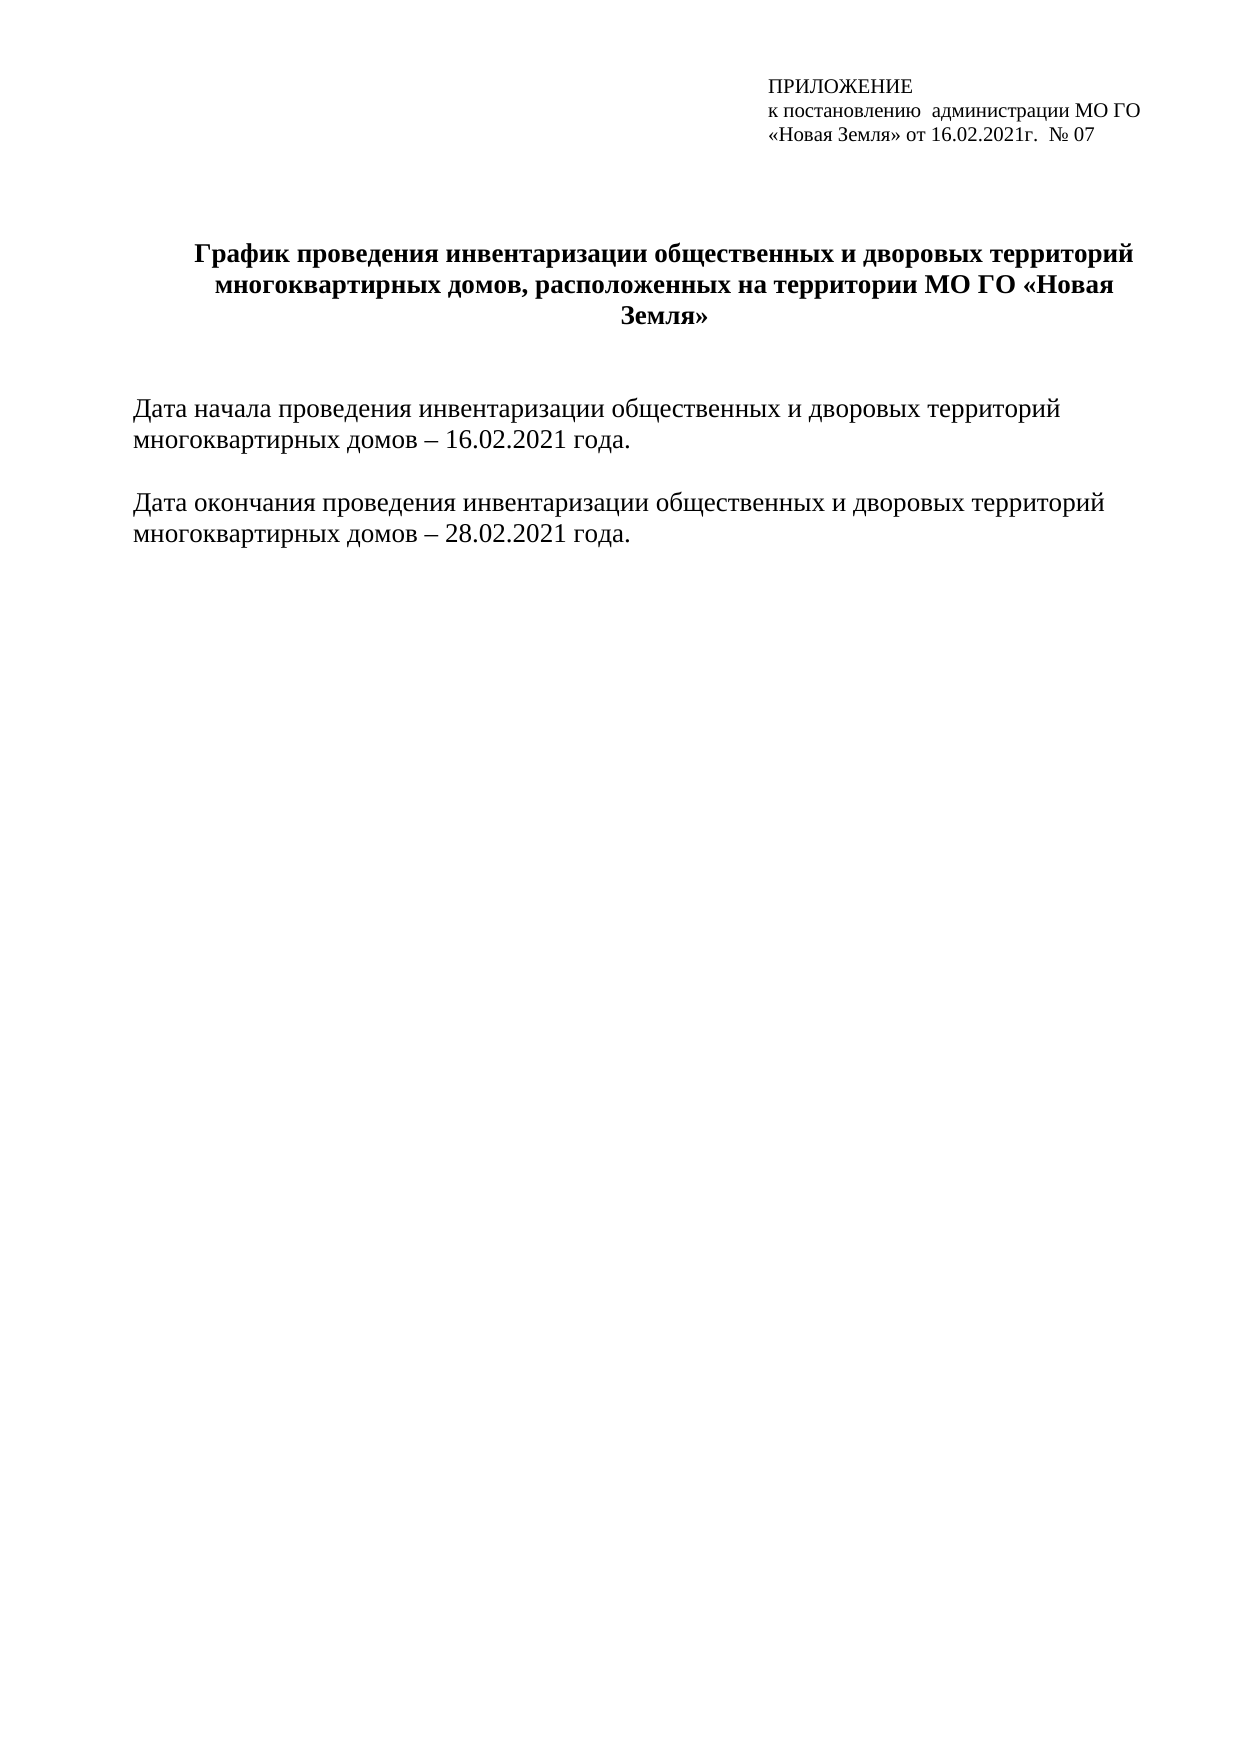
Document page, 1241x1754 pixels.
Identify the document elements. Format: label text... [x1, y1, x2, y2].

text Дата начала проведения инвентаризации общественных и дворовых территорий многоквартирных домов – 16.02.2021 года. [133, 392, 1152, 455]
text Дата окончания проведения инвентаризации общественных и дворовых территорий многоквартирных домов – 28.02.2021 года. [133, 486, 1152, 548]
text График проведения инвентаризации общественных и дворовых территорий многоквартирных домов, расположенных на территории МО ГО «Новая Земля» [177, 237, 1152, 330]
